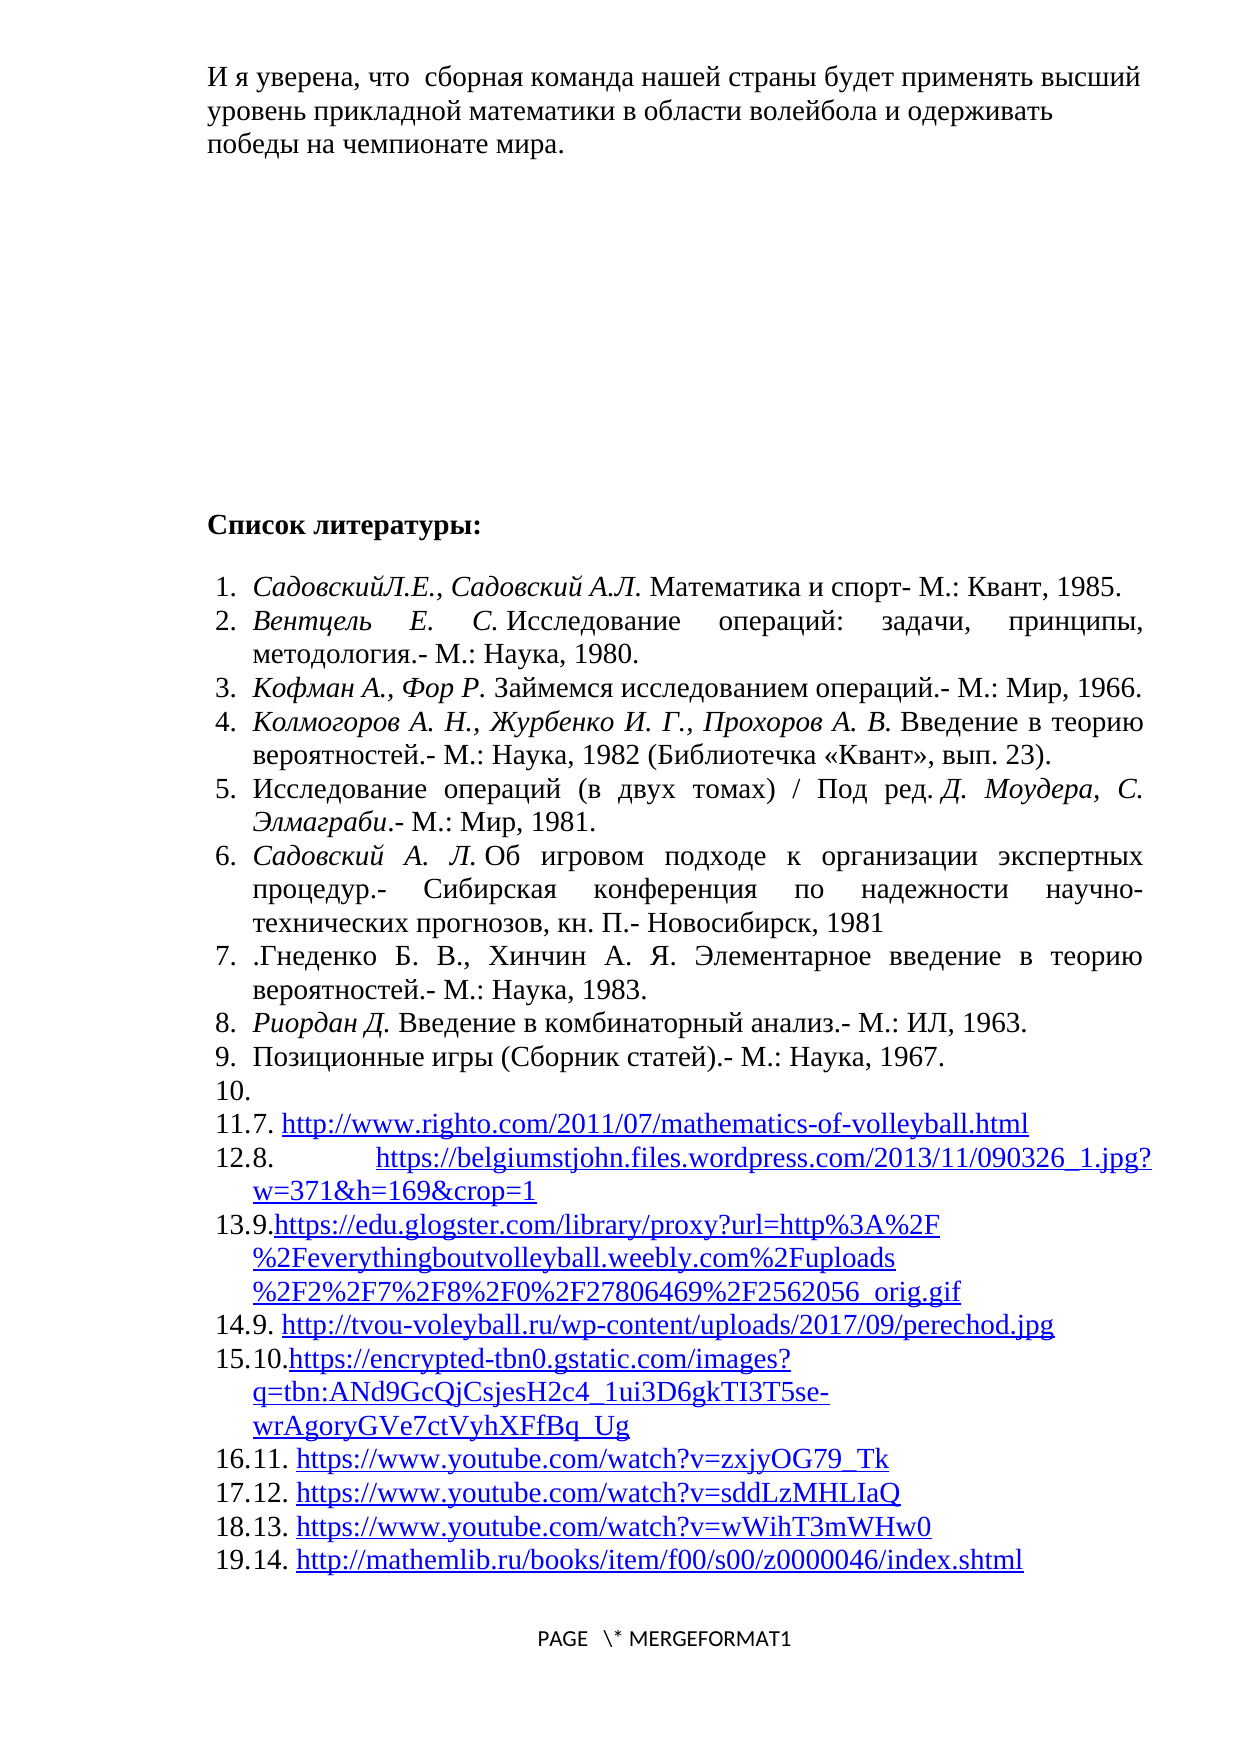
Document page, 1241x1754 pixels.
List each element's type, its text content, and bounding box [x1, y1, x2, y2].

text И я уверена, что сборная команда нашей страны будет применять высший уровень прикладной математики в области волейбола и одерживать победы на чемпионате мира. [207, 59, 1152, 160]
list 11. https://www.youtube.com/watch?v=zxjyOG79_Tk [215, 1442, 1152, 1475]
list Садовский А. Л. Об игровом подходе к организации экспертных процедур.- Сибирская конференция по надежности научно-технических прогнозов, кн. П.- Новосибирск, 1981 [215, 838, 1144, 938]
list Исследование операций (в двух томах) / Под ред. Д. Моудера, С. Элмаграби.- М.: Мир, 1981. [215, 771, 1144, 838]
list .Гнеденко Б. В., Хинчин А. Я. Элементарное введение в теорию вероятностей.- М.: Наука, 1983. [215, 938, 1144, 1006]
list СадовскийЛ.Е., Садовский А.Л. Математика и спорт- М.: Квант, 1985. [215, 569, 1144, 603]
list 14. http://mathemlib.ru/books/item/f00/s00/z0000046/index.shtml [215, 1542, 1152, 1576]
list Вентцель Е. С. Исследование операций: задачи, принципы, методология.- М.: Наука, 1980. [215, 603, 1144, 670]
list Позиционные игры (Сборник статей).- М.: Наука, 1967. [215, 1039, 1144, 1073]
list Кофман А., Фор Р. Займемся исследованием операций.- М.: Мир, 1966. [215, 670, 1144, 704]
list Риордан Д. Введение в комбинаторный анализ.- М.: ИЛ, 1963. [215, 1006, 1144, 1039]
list 8. https://belgiumstjohn.files.wordpress.com/2013/11/090326_1.jpg?w=371&h=169&crop=1 [215, 1140, 1152, 1207]
list 13. https://www.youtube.com/watch?v=wWihT3mWHw0 [215, 1509, 1152, 1542]
list 9.https://edu.glogster.com/library/proxy?url=http%3A%2F%2Feverythingboutvolleyball.weebly.com%2Fuploads%2F2%2F7%2F8%2F0%2F27806469%2F2562056_orig.gif [215, 1207, 1152, 1307]
text Список литературы: [207, 507, 1152, 540]
list Колмогоров А. Н., Журбенко И. Г., Прохоров А. В. Введение в теорию вероятностей.- М.: Наука, 1982 (Библиотечка «Квант», вып. 23). [215, 704, 1144, 771]
list 12. https://www.youtube.com/watch?v=sddLzMHLIaQ [215, 1475, 1152, 1509]
list 7. http://www.righto.com/2011/07/mathematics-of-volleyball.html [215, 1106, 1152, 1140]
list 10.https://encrypted-tbn0.gstatic.com/images?q=tbn:ANd9GcQjCsjesH2c4_1ui3D6gkTI3T5se-wrAgoryGVe7ctVyhXFfBq_Ug [215, 1341, 1152, 1442]
list 9. http://tvou-voleyball.ru/wp-content/uploads/2017/09/perechod.jpg [215, 1307, 1152, 1341]
